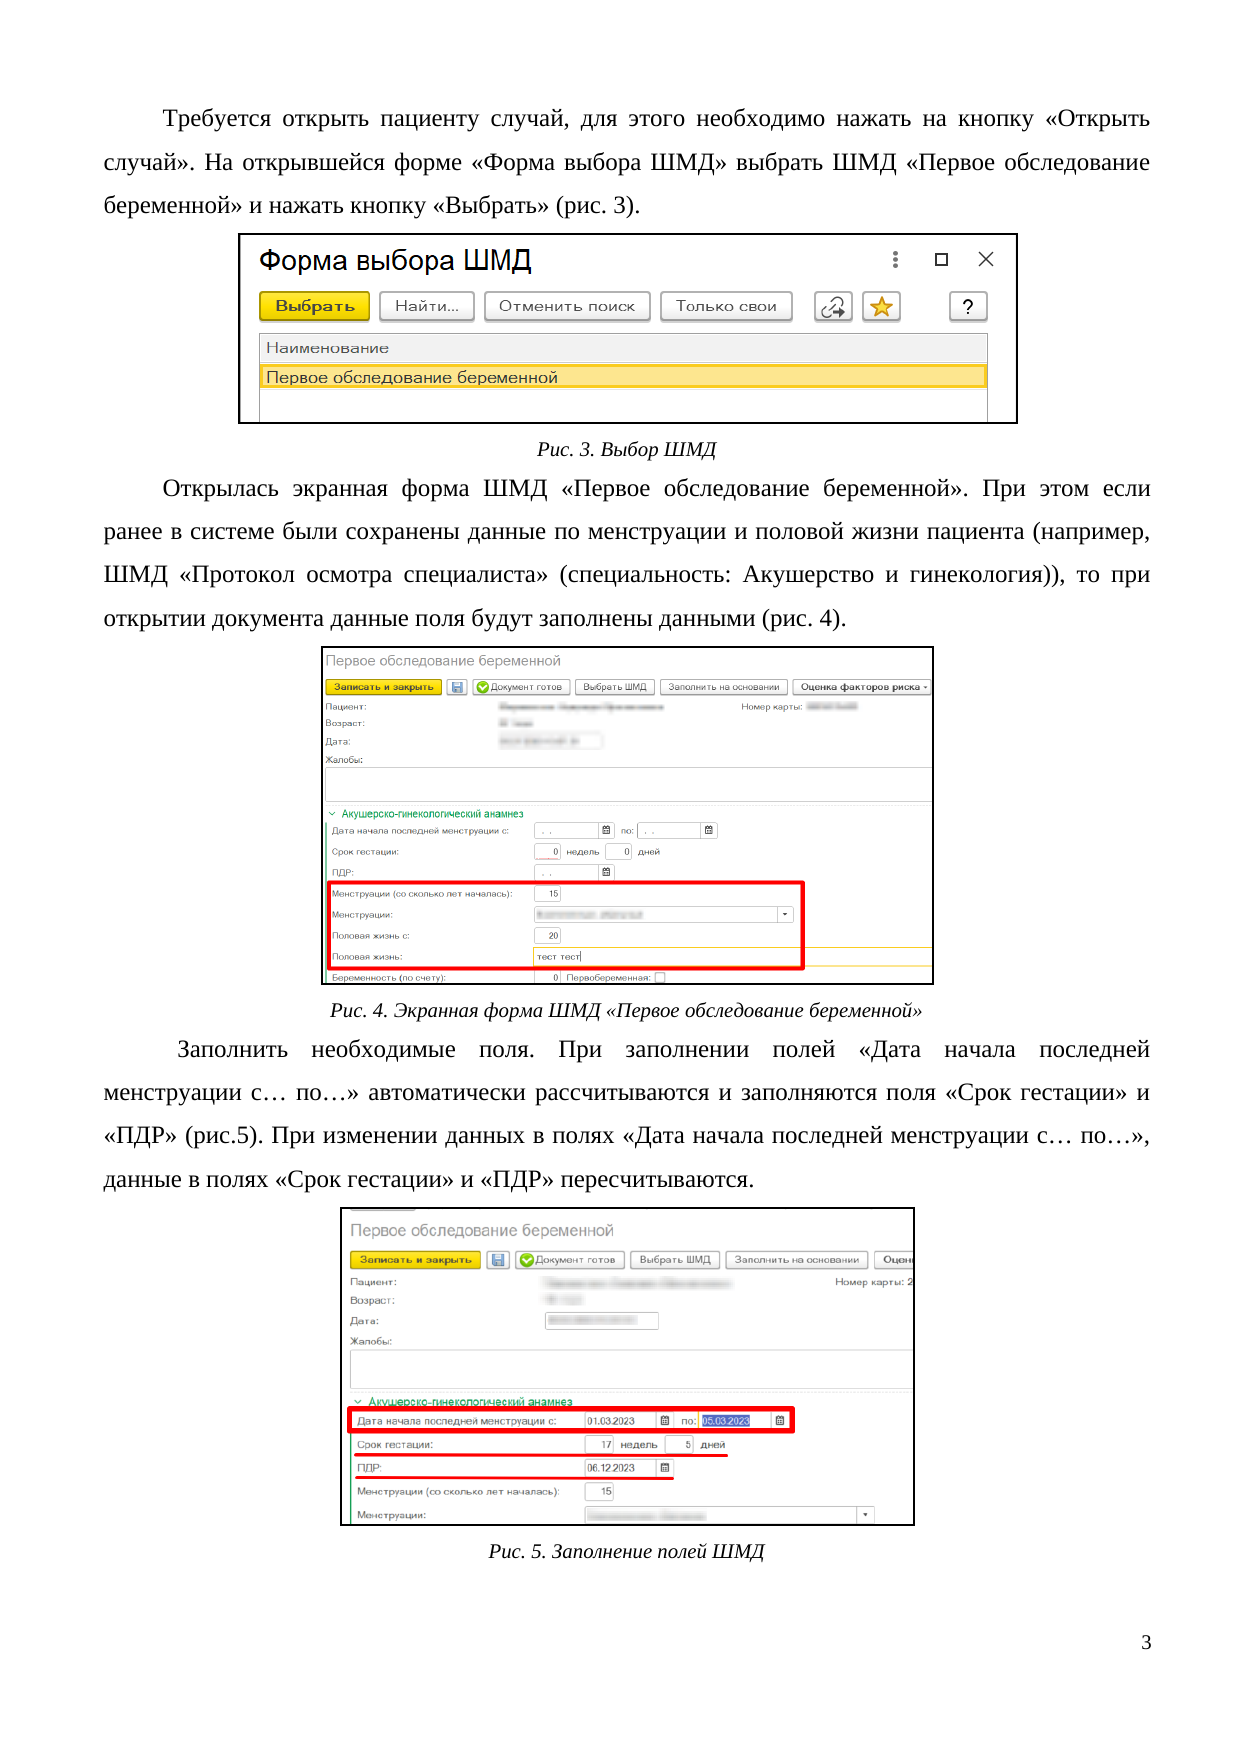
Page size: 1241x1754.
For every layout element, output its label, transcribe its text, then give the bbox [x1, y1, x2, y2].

picture [240, 235, 1016, 422]
text Рис. 3. Выбор ШМД [103, 437, 1152, 461]
text Открылась экранная форма ШМД «Первое обследование беременной». При этом если ранее в системе были сохранены данные по менструации и половой жизни пациента (например, ШМД «Протокол осмотра специалиста» (специальность: Акушерство и гинекология)), то при открытии документа данные поля будут заполнены данными (рис. 4). [103, 473, 1152, 631]
picture [323, 648, 932, 983]
text Рис. 4. Экранная форма ШМД «Первое обследование беременной» [103, 998, 1152, 1022]
text Заполнить необходимые поля. При заполнении полей «Дата начала последней менструации с… по…» автоматически рассчитываются и заполняются поля «Срок гестации» и «ПДР» (рис.5). При изменении данных в полях «Дата начала последней менструации с… по…», данные в полях «Срок гестации» и «ПДР» пересчитываются. [103, 1034, 1152, 1192]
picture [342, 1209, 913, 1524]
text Рис. 5. Заполнение полей ШМД [103, 1539, 1152, 1563]
text Требуется открыть пациенту случай, для этого необходимо нажать на кнопку «Открыть случай». На открывшейся форме «Форма выбора ШМД» выбрать ШМД «Первое обследование беременной» и нажать кнопку «Выбрать» (рис. 3). [103, 103, 1152, 218]
